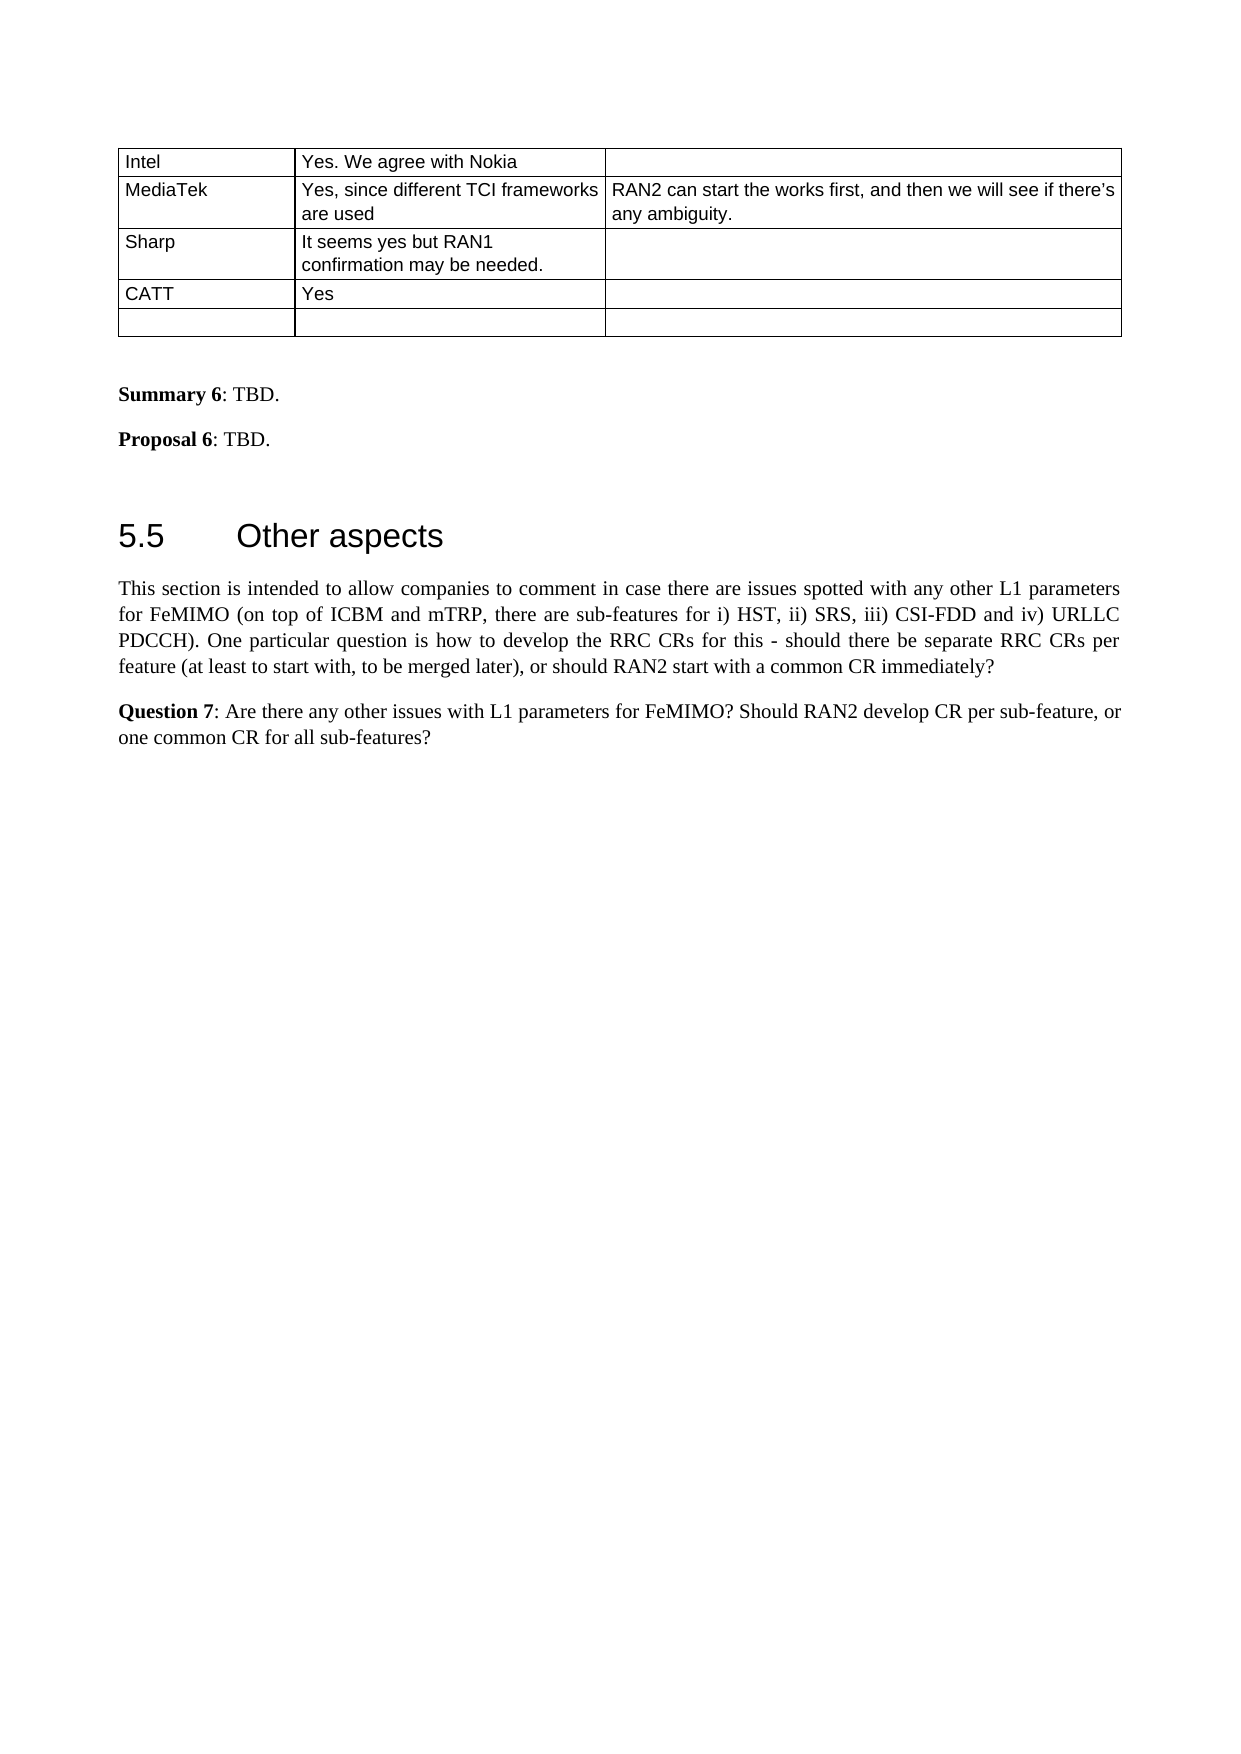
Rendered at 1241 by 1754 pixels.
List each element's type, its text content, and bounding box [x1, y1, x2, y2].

table_cell MediaTek [119, 177, 294, 228]
table_cell CATT [119, 280, 294, 308]
table_cell [606, 280, 1121, 308]
text Summary 6: TBD. [118, 382, 1122, 406]
table_cell [606, 229, 1121, 279]
table_cell [296, 309, 605, 336]
table_cell RAN2 can start the works first, and then we will see if there’s any ambiguity. [606, 177, 1121, 228]
table_cell Intel [119, 149, 294, 176]
text Proposal 6: TBD. [118, 427, 1122, 451]
text This section is intended to allow companies to comment in case there are issues spotted with any other L1 parameters for FeMIMO (on top of ICBM and mTRP, there are sub-features for i) HST, ii) SRS, iii) CSI-FDD and iv) URLLC PDCCH). One particular question is how to develop the RRC CRs for this - should there be separate RRC CRs per feature (at least to start with, to be merged later), or should RAN2 start with a common CR immediately? [118, 576, 1122, 678]
table_cell It seems yes but RAN1 confirmation may be needed. [296, 229, 605, 279]
table_cell Sharp [119, 229, 294, 279]
subtitle 5.5 Other aspects [118, 516, 1122, 554]
table_cell [606, 149, 1121, 176]
table_cell Yes. We agree with Nokia [296, 149, 605, 176]
table_cell [119, 309, 294, 336]
text Question 7: Are there any other issues with L1 parameters for FeMIMO? Should RAN2 develop CR per sub-feature, or one common CR for all sub-features? [118, 699, 1122, 749]
table_cell Yes [296, 280, 605, 308]
table_cell Yes, since different TCI frameworks are used [296, 177, 605, 228]
table_cell [606, 309, 1121, 336]
